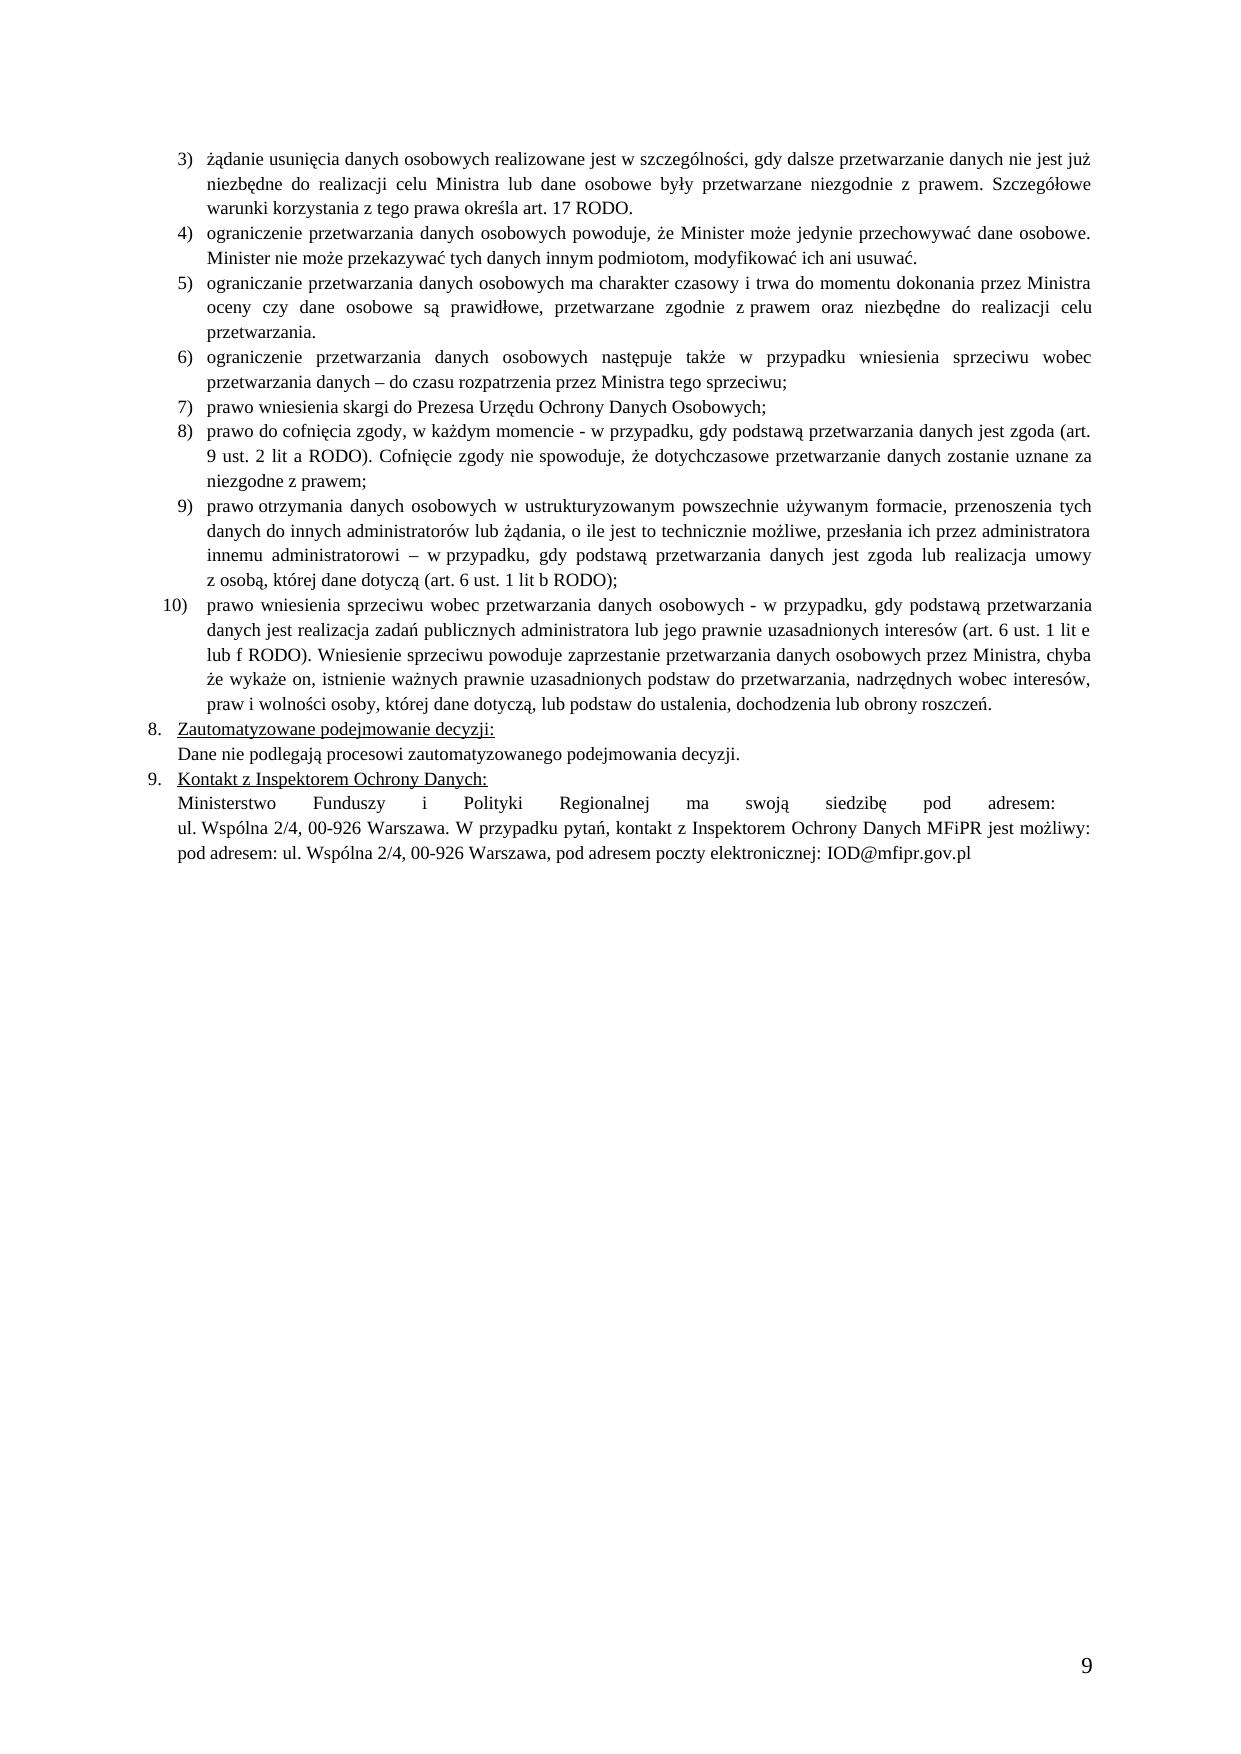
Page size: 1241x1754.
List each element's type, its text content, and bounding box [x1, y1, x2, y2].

text Ministerstwo Funduszy i Polityki Regionalnej ma swoją siedzibę pod adresem: ul. Wspólna 2/4, 00-926 Warszawa. W przypadku pytań, kontakt z Inspektorem Ochrony Danych MFiPR jest możliwy: pod adresem: ul. Wspólna 2/4, 00-926 Warszawa, pod adresem poczty elektronicznej: IOD@mfipr.gov.pl [177, 792, 1093, 863]
list prawo wniesienia skargi do Prezesa Urzędu Ochrony Danych Osobowych; [177, 396, 1093, 417]
text Dane nie podlegają procesowi zautomatyzowanego podejmowania decyzji. [177, 743, 1093, 764]
list Kontakt z Inspektorem Ochrony Danych: [148, 767, 1093, 789]
list prawo otrzymania danych osobowych w ustrukturyzowanym powszechnie używanym formacie, przenoszenia tych danych do innych administratorów lub żądania, o ile jest to technicznie możliwe, przesłania ich przez administratora innemu administratorowi – w przypadku, gdy podstawą przetwarzania danych jest zgoda lub realizacja umowy z osobą, której dane dotyczą (art. 6 ust. 1 lit b RODO); [177, 495, 1093, 591]
list ograniczenie przetwarzania danych osobowych następuje także w przypadku wniesienia sprzeciwu wobec przetwarzania danych – do czasu rozpatrzenia przez Ministra tego sprzeciwu; [177, 346, 1093, 392]
list prawo wniesienia sprzeciwu wobec przetwarzania danych osobowych - w przypadku, gdy podstawą przetwarzania danych jest realizacja zadań publicznych administratora lub jego prawnie uzasadnionych interesów (art. 6 ust. 1 lit e lub f RODO). Wniesienie sprzeciwu powoduje zaprzestanie przetwarzania danych osobowych przez Ministra, chyba że wykaże on, istnienie ważnych prawnie uzasadnionych podstaw do przetwarzania, nadrzędnych wobec interesów, praw i wolności osoby, której dane dotyczą, lub podstaw do ustalenia, dochodzenia lub obrony roszczeń. [162, 594, 1093, 714]
list Zautomatyzowane podejmowanie decyzji: [148, 718, 1093, 739]
list żądanie usunięcia danych osobowych realizowane jest w szczególności, gdy dalsze przetwarzanie danych nie jest już niezbędne do realizacji celu Ministra lub dane osobowe były przetwarzane niezgodnie z prawem. Szczegółowe warunki korzystania z tego prawa określa art. 17 RODO. [177, 148, 1093, 219]
list prawo do cofnięcia zgody, w każdym momencie - w przypadku, gdy podstawą przetwarzania danych jest zgoda (art. 9 ust. 2 lit a RODO). Cofnięcie zgody nie spowoduje, że dotychczasowe przetwarzanie danych zostanie uznane za niezgodne z prawem; [177, 420, 1093, 491]
list ograniczenie przetwarzania danych osobowych powoduje, że Minister może jedynie przechowywać dane osobowe. Minister nie może przekazywać tych danych innym podmiotom, modyfikować ich ani usuwać. [177, 222, 1093, 268]
list ograniczanie przetwarzania danych osobowych ma charakter czasowy i trwa do momentu dokonania przez Ministra oceny czy dane osobowe są prawidłowe, przetwarzane zgodnie z prawem oraz niezbędne do realizacji celu przetwarzania. [177, 272, 1093, 343]
